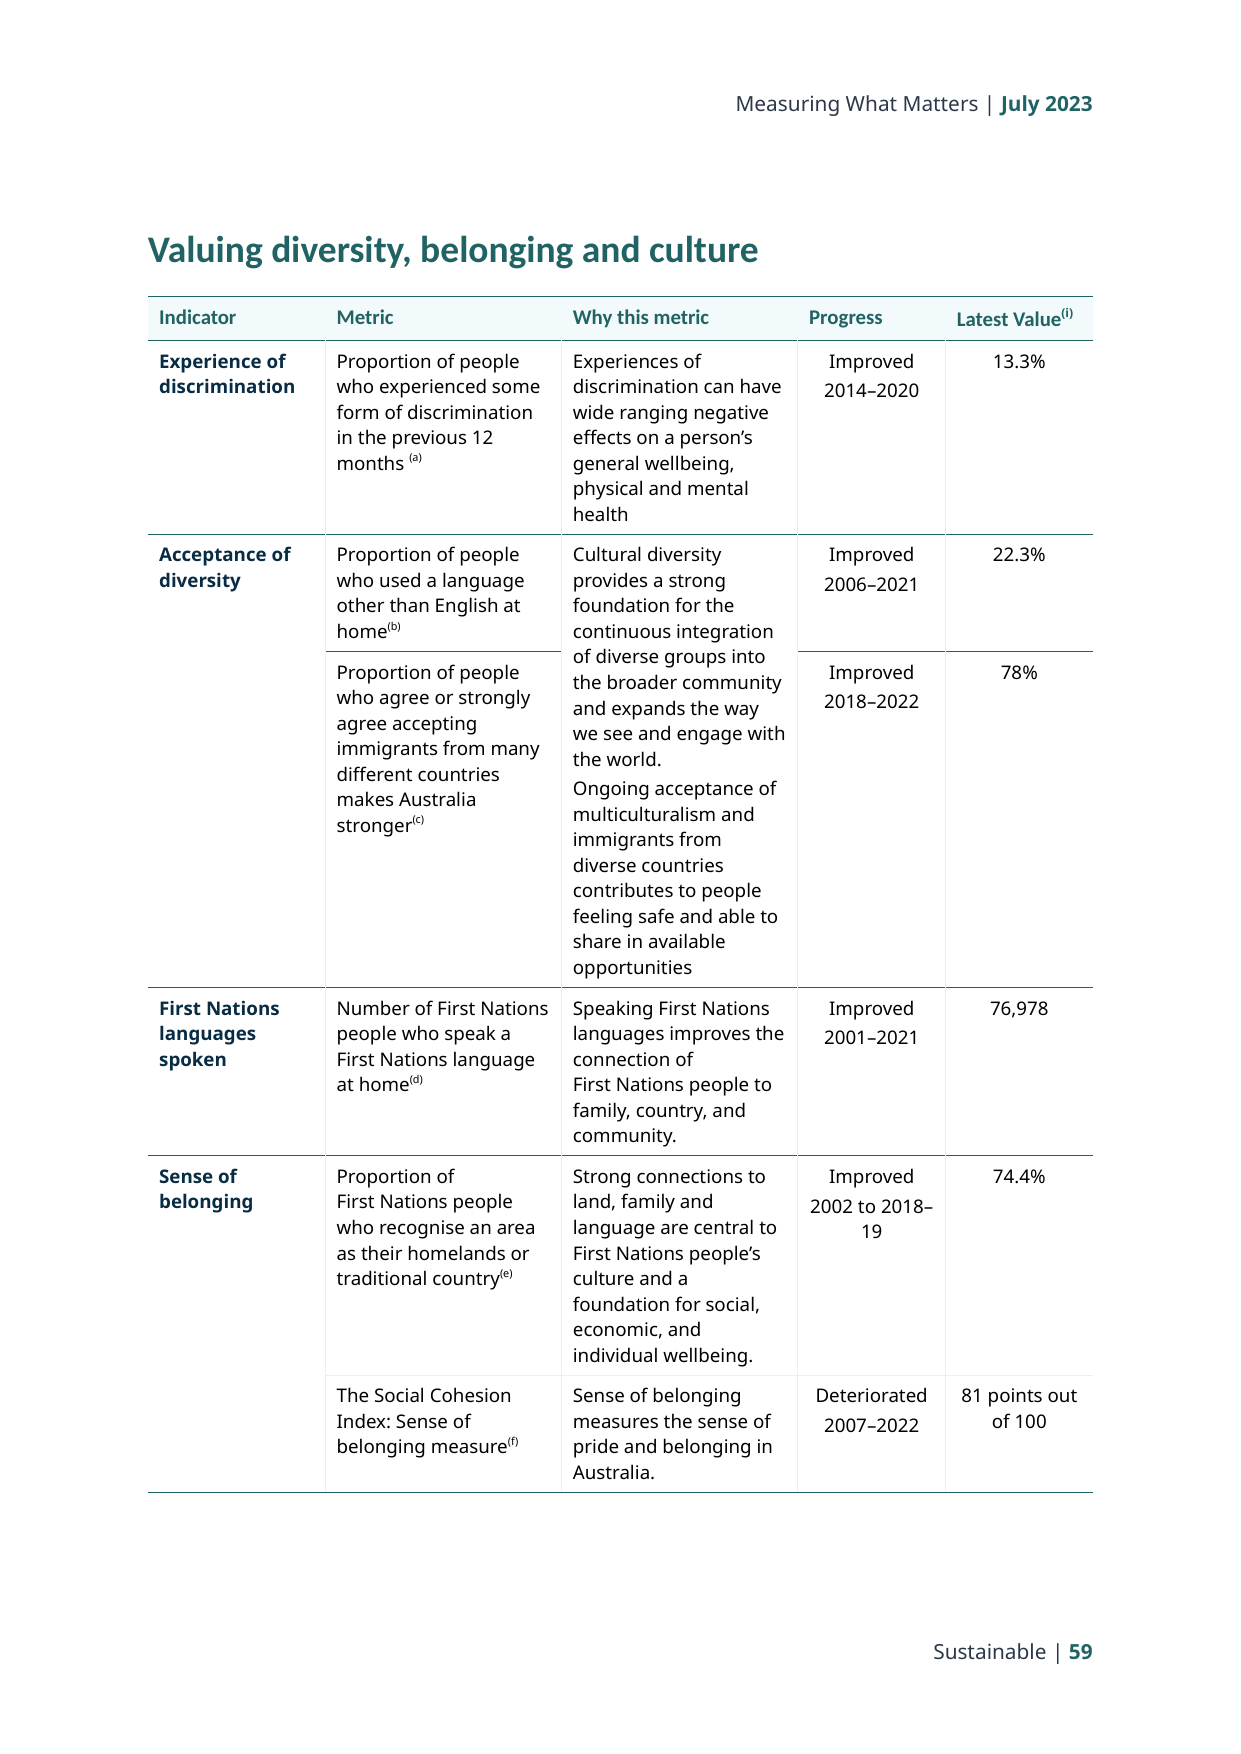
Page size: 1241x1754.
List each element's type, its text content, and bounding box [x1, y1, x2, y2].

table_cell 81 points out of 100 [946, 1376, 1093, 1492]
table_cell Experience of discrimination [148, 341, 325, 534]
subtitle Valuing diversity, belonging and culture [148, 229, 1092, 271]
table_cell Experiences of discrimination can have wide ranging negative effects on a person’s general wellbeing, physical and mental health [562, 341, 797, 534]
table_cell Proportion of First Nations people who recognise an area as their homelands or traditional country(e) [326, 1156, 561, 1374]
table_cell 76,978 [946, 988, 1093, 1155]
table_cell The Social Cohesion Index: Sense of belonging measure(f) [326, 1376, 561, 1492]
table_cell Proportion of people who agree or strongly agree accepting immigrants from many different countries makes Australia stronger(c) [326, 652, 561, 987]
table_cell Improved 2014–2020 [798, 341, 945, 534]
table_cell Proportion of people who experienced some form of discrimination in the previous 12 months (a) [326, 341, 561, 534]
table_cell Improved 2001–2021 [798, 988, 945, 1155]
table_cell Sense of belonging measures the sense of pride and belonging in Australia. [562, 1376, 797, 1492]
table_header Latest Value(i) [945, 297, 1093, 340]
table_header Indicator [148, 297, 325, 340]
table_cell Cultural diversity provides a strong foundation for the continuous integration of diverse groups into the broader community and expands the way we see and engage with the world. Ongoing acceptance of multiculturalism and immigrants from diverse countries contributes to people feeling safe and able to share in available opportunities [562, 535, 797, 987]
table_cell Improved 2018–2022 [798, 652, 945, 987]
table_cell 22.3% [946, 535, 1093, 651]
table_header Progress [798, 297, 945, 340]
table_cell First Nations languages spoken [148, 988, 325, 1155]
table_cell Acceptance of diversity [148, 535, 325, 987]
table_cell 74.4% [946, 1156, 1093, 1374]
table_cell Improved 2006–2021 [798, 535, 945, 651]
table_header Why this metric [561, 297, 798, 340]
table_cell Deteriorated 2007–2022 [798, 1376, 945, 1492]
table_cell 13.3% [946, 341, 1093, 534]
table_header Metric [325, 297, 561, 340]
table_cell 78% [946, 652, 1093, 987]
table_cell Number of First Nations people who speak a First Nations language at home(d) [326, 988, 561, 1155]
table_cell Proportion of people who used a language other than English at home(b) [326, 535, 561, 651]
table_cell Sense of belonging [148, 1156, 325, 1492]
table_cell Strong connections to land, family and language are central to First Nations people’s culture and a foundation for social, economic, and individual wellbeing. [562, 1156, 797, 1374]
table_cell Improved 2002 to 2018–‍19 [798, 1156, 945, 1374]
table_cell Speaking First Nations languages improves the connection of First Nations people to family, country, and community. [562, 988, 797, 1155]
